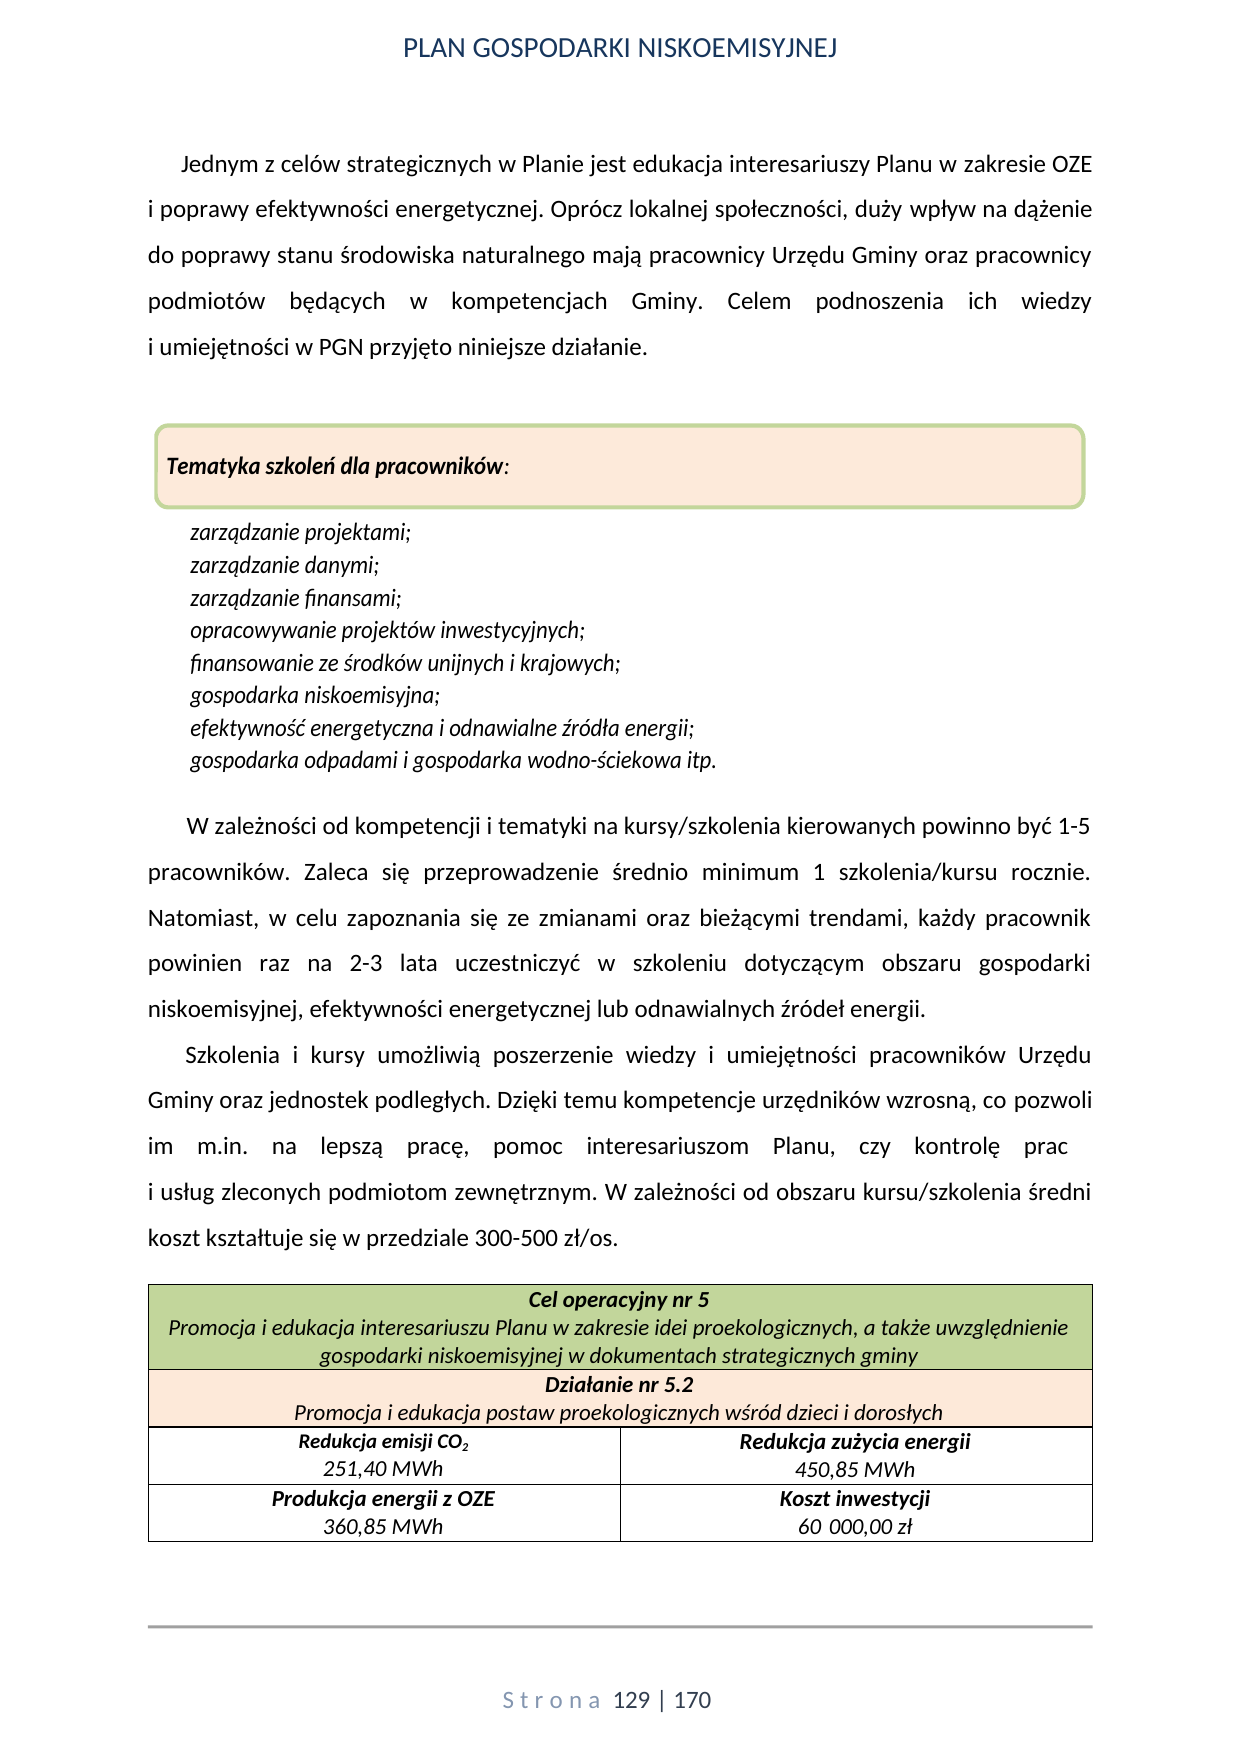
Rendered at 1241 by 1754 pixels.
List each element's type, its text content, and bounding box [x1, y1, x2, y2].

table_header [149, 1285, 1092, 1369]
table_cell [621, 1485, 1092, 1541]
text Szkolenia i kursy umożliwią poszerzenie wiedzy i umiejętności pracowników Urzędu Gminy oraz jednostek podległych. Dzięki temu kompetencje urzędników wzrosną, co pozwoli im m.in. na lepszą pracę, pomoc interesariuszom Planu, czy kontrolę prac i usług zleconych podmiotom zewnętrznym. W zależności od obszaru kursu/szkolenia średni koszt kształtuje się w przedziale 300-500 zł/os. [148, 1039, 1092, 1252]
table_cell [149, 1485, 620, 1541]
text W zależności od kompetencji i tematyki na kursy/szkolenia kierowanych powinno być 1-5 pracowników. Zaleca się przeprowadzenie średnio minimum 1 szkolenia/kursu rocznie. Natomiast, w celu zapoznania się ze zmianami oraz bieżącymi trendami, każdy pracownik powinien raz na 2-3 lata uczestniczyć w szkoleniu dotyczącym obszaru gospodarki niskoemisyjnej, efektywności energetycznej lub odnawialnych źródeł energii. [148, 810, 1092, 1024]
text Jednym z celów strategicznych w Planie jest edukacja interesariuszy Planu w zakresie OZE i poprawy efektywności energetycznej. Oprócz lokalnej społeczności, duży wpływ na dążenie do poprawy stanu środowiska naturalnego mają pracownicy Urzędu Gminy oraz pracownicy podmiotów będących w kompetencjach Gminy. Celem podnoszenia ich wiedzy i umiejętności w PGN przyjęto niniejsze działanie. [148, 148, 1092, 361]
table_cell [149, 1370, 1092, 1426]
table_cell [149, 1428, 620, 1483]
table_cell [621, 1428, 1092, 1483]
